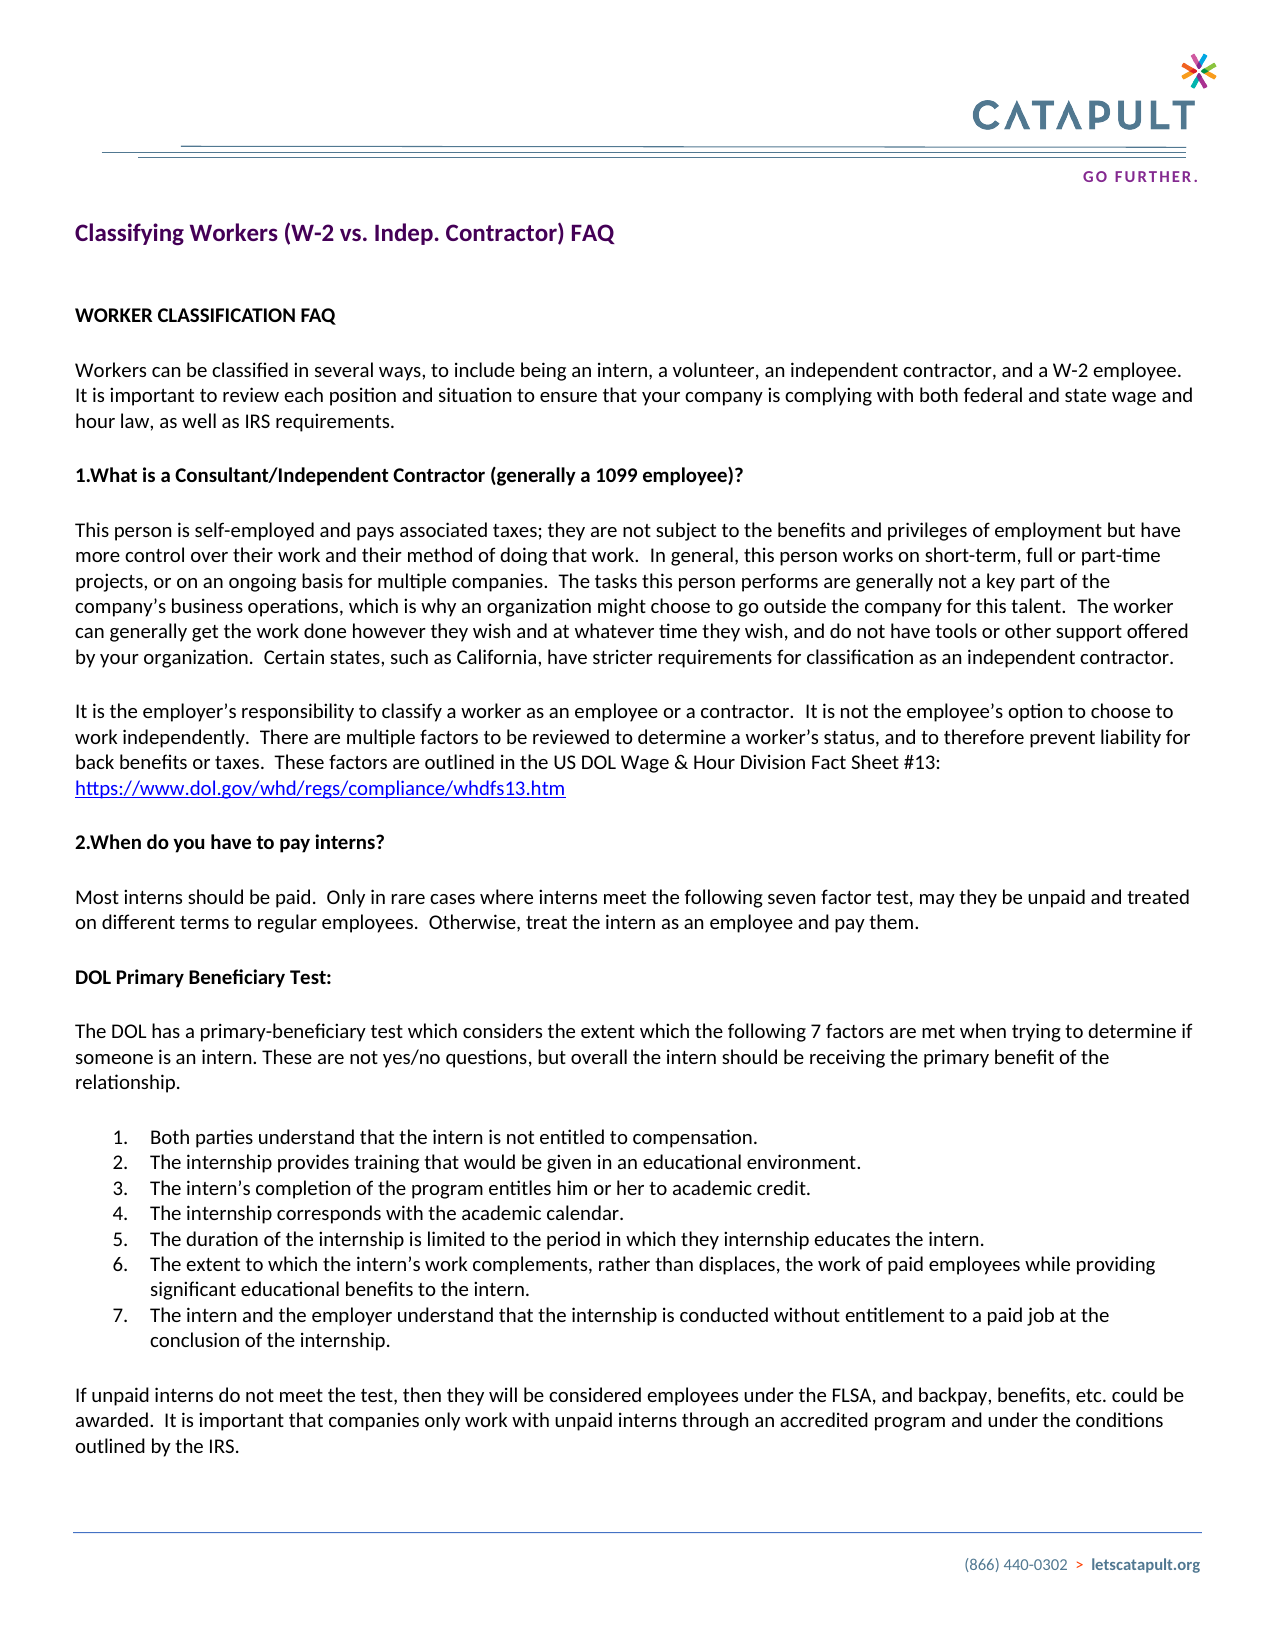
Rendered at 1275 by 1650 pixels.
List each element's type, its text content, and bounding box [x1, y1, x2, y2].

text DOL Primary Beneficiary Test: [75, 964, 1200, 989]
list Both parties understand that the intern is not entitled to compensation. [112, 1124, 1200, 1149]
picture [970, 32, 1218, 148]
list The duration of the internship is limited to the period in which they internship educates the intern. [112, 1226, 1200, 1251]
text The DOL has a primary-beneficiary test which considers the extent which the following 7 factors are met when trying to determine if someone is an intern. These are not yes/no questions, but overall the intern should be receiving the primary benefit of the relationship. [75, 1019, 1200, 1095]
list The internship provides training that would be given in an educational environment. [112, 1149, 1200, 1175]
text WORKER CLASSIFICATION FAQ [75, 302, 1200, 328]
text Workers can be classified in several ways, to include being an intern, a volunteer, an independent contractor, and a W-2 employee. It is important to review each position and situation to ensure that your company is complying with both federal and state wage and hour law, as well as IRS requirements. [75, 357, 1200, 433]
text This person is self-employed and pays associated taxes; they are not subject to the benefits and privileges of employment but have more control over their work and their method of doing that work. In general, this person works on short-term, full or part-time projects, or on an ongoing basis for multiple companies. The tasks this person performs are generally not a key part of the company’s business operations, which is why an organization might choose to go outside the company for this talent. The worker can generally get the work done however they wish and at whatever time they wish, and do not have tools or other support offered by your organization. Certain states, such as California, have stricter requirements for classification as an independent contractor. [75, 517, 1200, 669]
list The intern and the employer understand that the internship is conducted without entitlement to a paid job at the conclusion of the internship. [112, 1302, 1200, 1353]
text If unpaid interns do not meet the test, then they will be considered employees under the FLSA, and backpay, benefits, etc. could be awarded. It is important that companies only work with unpaid interns through an accredited program and under the conditions outlined by the IRS. [75, 1382, 1200, 1458]
list The intern’s completion of the program entitles him or her to academic credit. [112, 1175, 1200, 1200]
text 2.When do you have to pay interns? [75, 829, 1200, 855]
list The extent to which the intern’s work complements, rather than displaces, the work of paid employees while providing significant educational benefits to the intern. [112, 1251, 1200, 1302]
text It is the employer’s responsibility to classify a worker as an employee or a contractor. It is not the employee’s option to choose to work independently. There are multiple factors to be reviewed to determine a worker’s status, and to therefore prevent liability for back benefits or taxes. These factors are outlined in the US DOL Wage & Hour Division Fact Sheet #13: https://www.dol.gov/whd/regs/compliance/whdfs13.htm [75, 699, 1200, 800]
text Classifying Workers (W-2 vs. Indep. Contractor) FAQ [75, 217, 1200, 248]
text 1.What is a Consultant/Independent Contractor (generally a 1099 employee)? [75, 462, 1200, 488]
list The internship corresponds with the academic calendar. [112, 1200, 1200, 1226]
text Most interns should be paid. Only in rare cases where interns meet the following seven factor test, may they be unpaid and treated on different terms to regular employees. Otherwise, treat the intern as an employee and pay them. [75, 884, 1200, 935]
